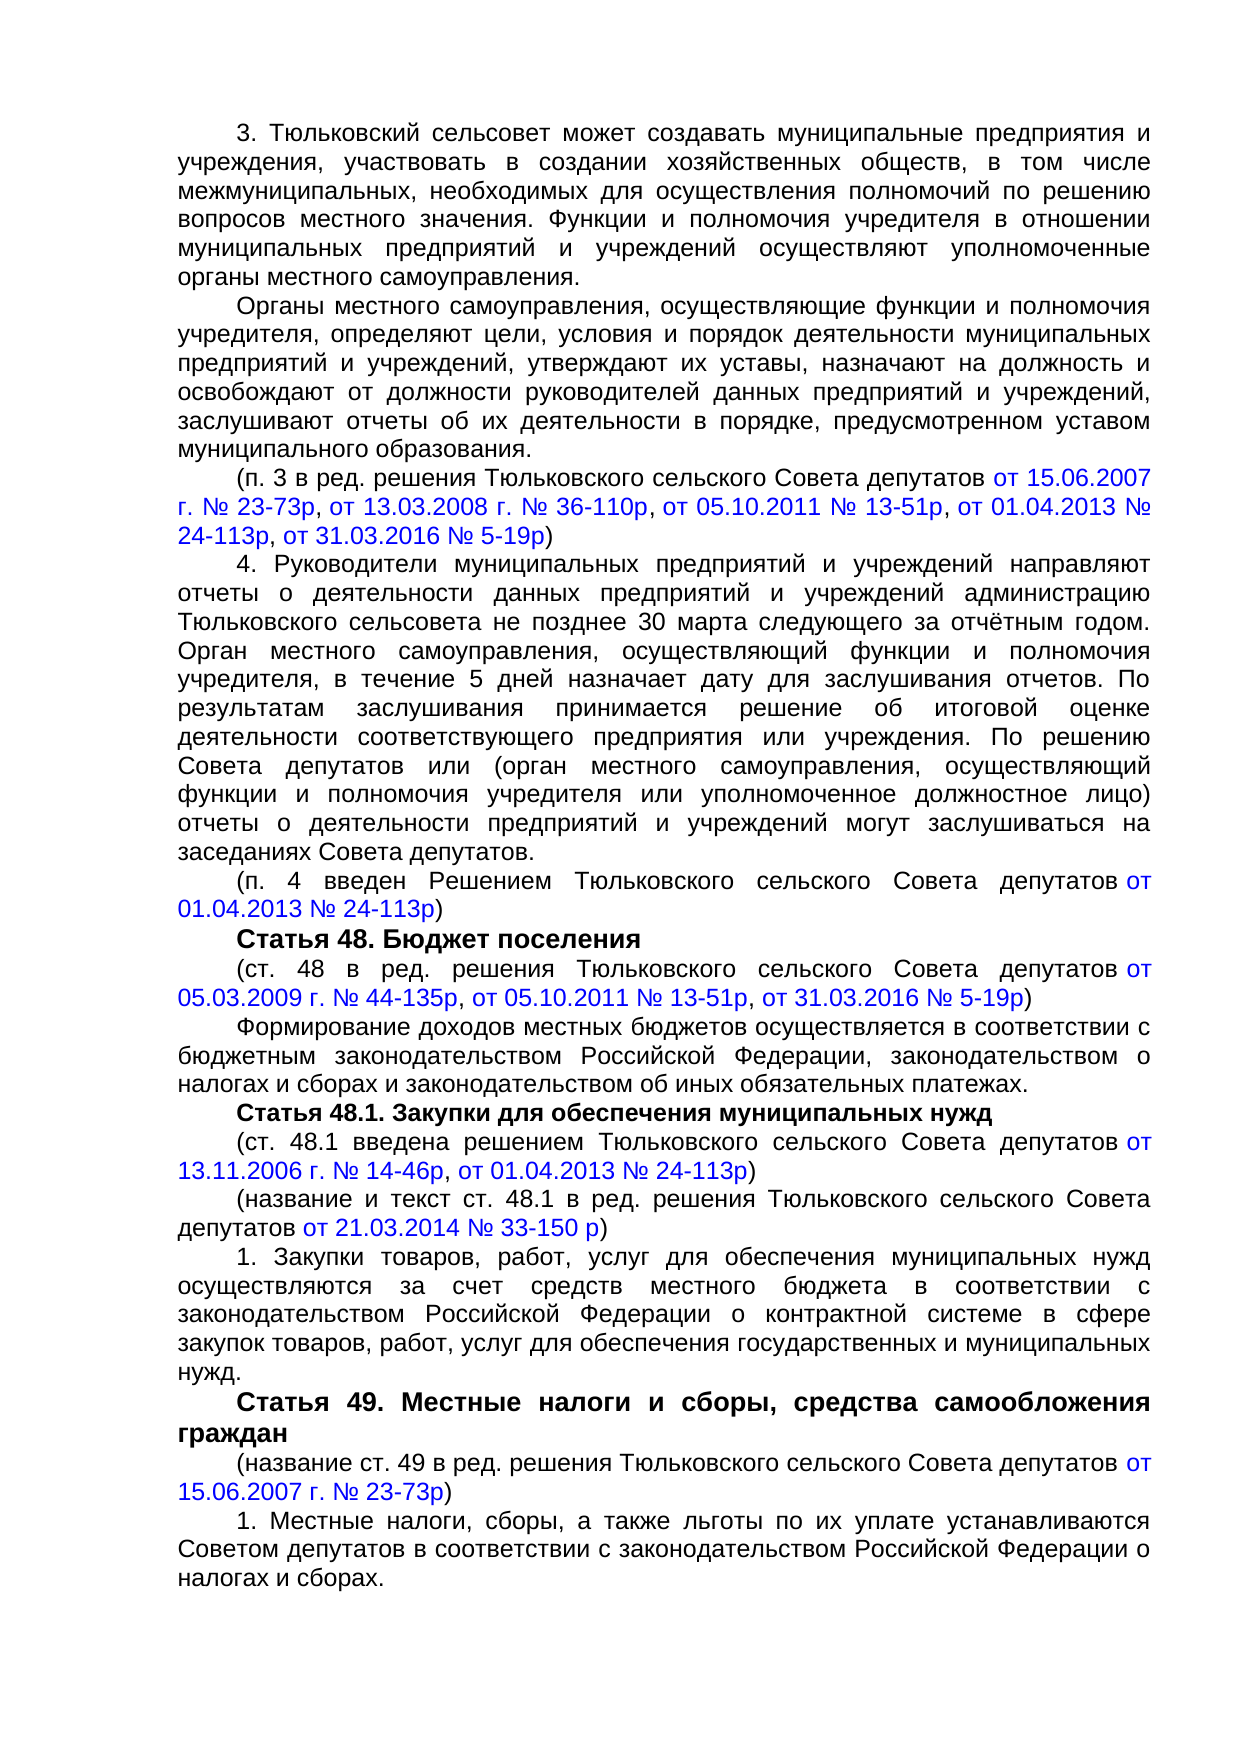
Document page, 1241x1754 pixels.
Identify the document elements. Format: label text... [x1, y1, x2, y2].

text Статья 48.1. Закупки для обеспечения муниципальных нужд [192, 1098, 1152, 1127]
text (ст. 48 в ред. решения Тюльковского сельского Совета депутатов от 05.03.2009 г. № 44-135р, от 05.10.2011 № 13-51р, от 31.03.2016 № 5-19р) [177, 954, 1152, 1012]
text (ст. 48.1 введена решением Тюльковского сельского Совета депутатов от 13.11.2006 г. № 14-46р, от 01.04.2013 № 24-113р) [177, 1127, 1152, 1184]
text (п. 3 в ред. решения Тюльковского сельского Совета депутатов от 15.06.2007 г. № 23-73р, от 13.03.2008 г. № 36-110р, от 05.10.2011 № 13-51р, от 01.04.2013 № 24-113р, от 31.03.2016 № 5-19р) [177, 463, 1152, 549]
text 4. Руководители муниципальных предприятий и учреждений направляют отчеты о деятельности данных предприятий и учреждений администрацию Тюльковского сельсовета не позднее 30 марта следующего за отчётным годом. Орган местного самоуправления, осуществляющий функции и полномочия учредителя, в течение 5 дней назначает дату для заслушивания отчетов. По результатам заслушивания принимается решение об итоговой оценке деятельности соответствующего предприятия или учреждения. По решению Совета депутатов или (орган местного самоуправления, осуществляющий функции и полномочия учредителя или уполномоченное должностное лицо) отчеты о деятельности предприятий и учреждений могут заслушиваться на заседаниях Совета депутатов. [177, 549, 1152, 866]
text Статья 49. Местные налоги и сборы, средства самообложения граждан [177, 1386, 1152, 1448]
text Статья 48. Бюджет поселения [177, 923, 1152, 954]
text Формирование доходов местных бюджетов осуществляется в соответствии с бюджетным законодательством Российской Федерации, законодательством о налогах и сборах и законодательством об иных обязательных платежах. [177, 1012, 1152, 1098]
text 3. Тюльковский сельсовет может создавать муниципальные предприятия и учреждения, участвовать в создании хозяйственных обществ, в том числе межмуниципальных, необходимых для осуществления полномочий по решению вопросов местного значения. Функции и полномочия учредителя в отношении муниципальных предприятий и учреждений осуществляют уполномоченные органы местного самоуправления. [177, 118, 1152, 291]
text 1. Местные налоги, сборы, а также льготы по их уплате устанавливаются Советом депутатов в соответствии с законодательством Российской Федерации о налогах и сборах. [177, 1506, 1152, 1592]
text (название и текст ст. 48.1 в ред. решения Тюльковского сельского Совета депутатов от 21.03.2014 № 33-150 р) [177, 1184, 1152, 1242]
text (п. 4 введен Решением Тюльковского сельского Совета депутатов от 01.04.2013 № 24-113р) [177, 866, 1152, 923]
text Органы местного самоуправления, осуществляющие функции и полномочия учредителя, определяют цели, условия и порядок деятельности муниципальных предприятий и учреждений, утверждают их уставы, назначают на должность и освобождают от должности руководителей данных предприятий и учреждений, заслушивают отчеты об их деятельности в порядке, предусмотренном уставом муниципального образования. [177, 291, 1152, 463]
text 1. Закупки товаров, работ, услуг для обеспечения муниципальных нужд осуществляются за счет средств местного бюджета в соответствии с законодательством Российской Федерации о контрактной системе в сфере закупок товаров, работ, услуг для обеспечения государственных и муниципальных нужд. [177, 1242, 1152, 1386]
text (название ст. 49 в ред. решения Тюльковского сельского Совета депутатов от 15.06.2007 г. № 23-73р) [177, 1448, 1152, 1506]
